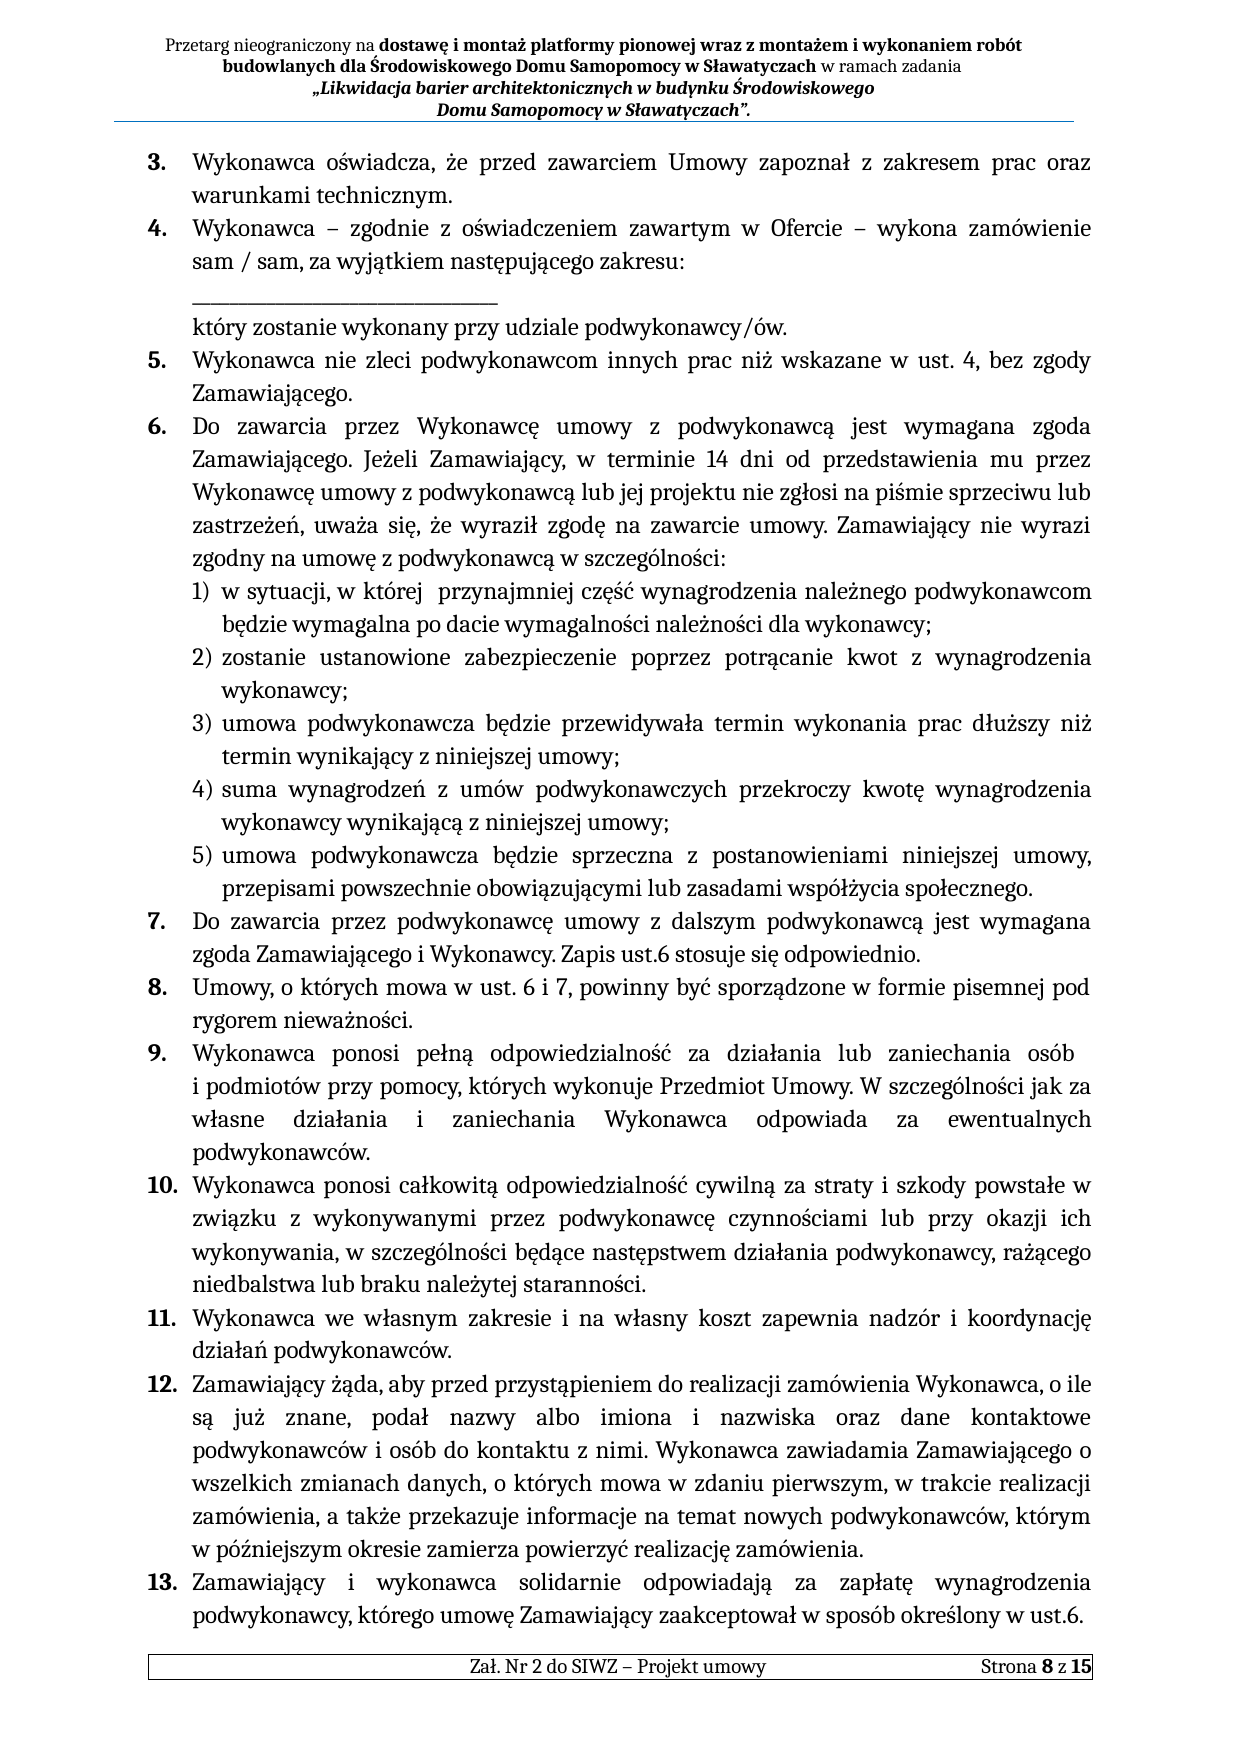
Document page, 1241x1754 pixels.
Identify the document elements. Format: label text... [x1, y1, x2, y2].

list Zamawiający i wykonawca solidarnie odpowiadają za zapłatę wynagrodzenia podwykonawcy, którego umowę Zamawiający zaakceptował w sposób określony w ust.6. [148, 1568, 1092, 1629]
list Wykonawca nie zleci podwykonawcom innych prac niż wskazane w ust. 4, bez zgody Zamawiającego. [148, 346, 1092, 408]
list Wykonawca we własnym zakresie i na własny koszt zapewnia nadzór i koordynację działań podwykonawców. [148, 1303, 1092, 1365]
list umowa podwykonawcza będzie przewidywała termin wykonania prac dłuższy niż termin wynikający z niniejszej umowy; [192, 709, 1092, 771]
list Wykonawca oświadcza, że przed zawarciem Umowy zapoznał z zakresem prac oraz warunkami technicznym. [148, 148, 1092, 209]
list Wykonawca – zgodnie z oświadczeniem zawartym w Ofercie – wykona zamówienie sam / sam, za wyjątkiem następującego zakresu: [148, 214, 1092, 276]
list Zamawiający żąda, aby przed przystąpieniem do realizacji zamówienia Wykonawca, o ile są już znane, podał nazwy albo imiona i nazwiska oraz dane kontaktowe podwykonawców i osób do kontaktu z nimi. Wykonawca zawiadamia Zamawiającego o wszelkich zmianach danych, o których mowa w zdaniu pierwszym, w trakcie realizacji zamówienia, a także przekazuje informacje na temat nowych podwykonawców, którym w późniejszym okresie zamierza powierzyć realizację zamówienia. [148, 1369, 1092, 1563]
list Wykonawca ponosi całkowitą odpowiedzialność cywilną za straty i szkody powstałe w związku z wykonywanymi przez podwykonawcę czynnościami lub przy okazji ich wykonywania, w szczególności będące następstwem działania podwykonawcy, rażącego niedbalstwa lub braku należytej staranności. [148, 1171, 1092, 1299]
list Do zawarcia przez Wykonawcę umowy z podwykonawcą jest wymagana zgoda Zamawiającego. Jeżeli Zamawiający, w terminie 14 dni od przedstawienia mu przez Wykonawcę umowy z podwykonawcą lub jej projektu nie zgłosi na piśmie sprzeciwu lub zastrzeżeń, uważa się, że wyraził zgodę na zawarcie umowy. Zamawiający nie wyrazi zgodny na umowę z podwykonawcą w szczególności: [148, 412, 1092, 573]
list Do zawarcia przez podwykonawcę umowy z dalszym podwykonawcą jest wymagana zgoda Zamawiającego i Wykonawcy. Zapis ust.6 stosuje się odpowiednio. [148, 907, 1092, 969]
list który zostanie wykonany przy udziale podwykonawcy/ów. [192, 313, 1092, 342]
list zostanie ustanowione zabezpieczenie poprzez potrącanie kwot z wynagrodzenia wykonawcy; [192, 643, 1092, 705]
list Wykonawca ponosi pełną odpowiedzialność za działania lub zaniechania osób i podmiotów przy pomocy, których wykonuje Przedmiot Umowy. W szczególności jak za własne działania i zaniechania Wykonawca odpowiada za ewentualnych podwykonawców. [148, 1039, 1092, 1167]
list suma wynagrodzeń z umów podwykonawczych przekroczy kwotę wynagrodzenia wykonawcy wynikającą z niniejszej umowy; [192, 775, 1092, 837]
list umowa podwykonawcza będzie sprzeczna z postanowieniami niniejszej umowy, przepisami powszechnie obowiązującymi lub zasadami współżycia społecznego. [192, 841, 1092, 903]
list Umowy, o których mowa w ust. 6 i 7, powinny być sporządzone w formie pisemnej pod rygorem nieważności. [148, 973, 1092, 1035]
list w sytuacji, w której przynajmniej część wynagrodzenia należnego podwykonawcom będzie wymagalna po dacie wymagalności należności dla wykonawcy; [192, 577, 1092, 639]
list _________________________________ [192, 280, 1092, 308]
